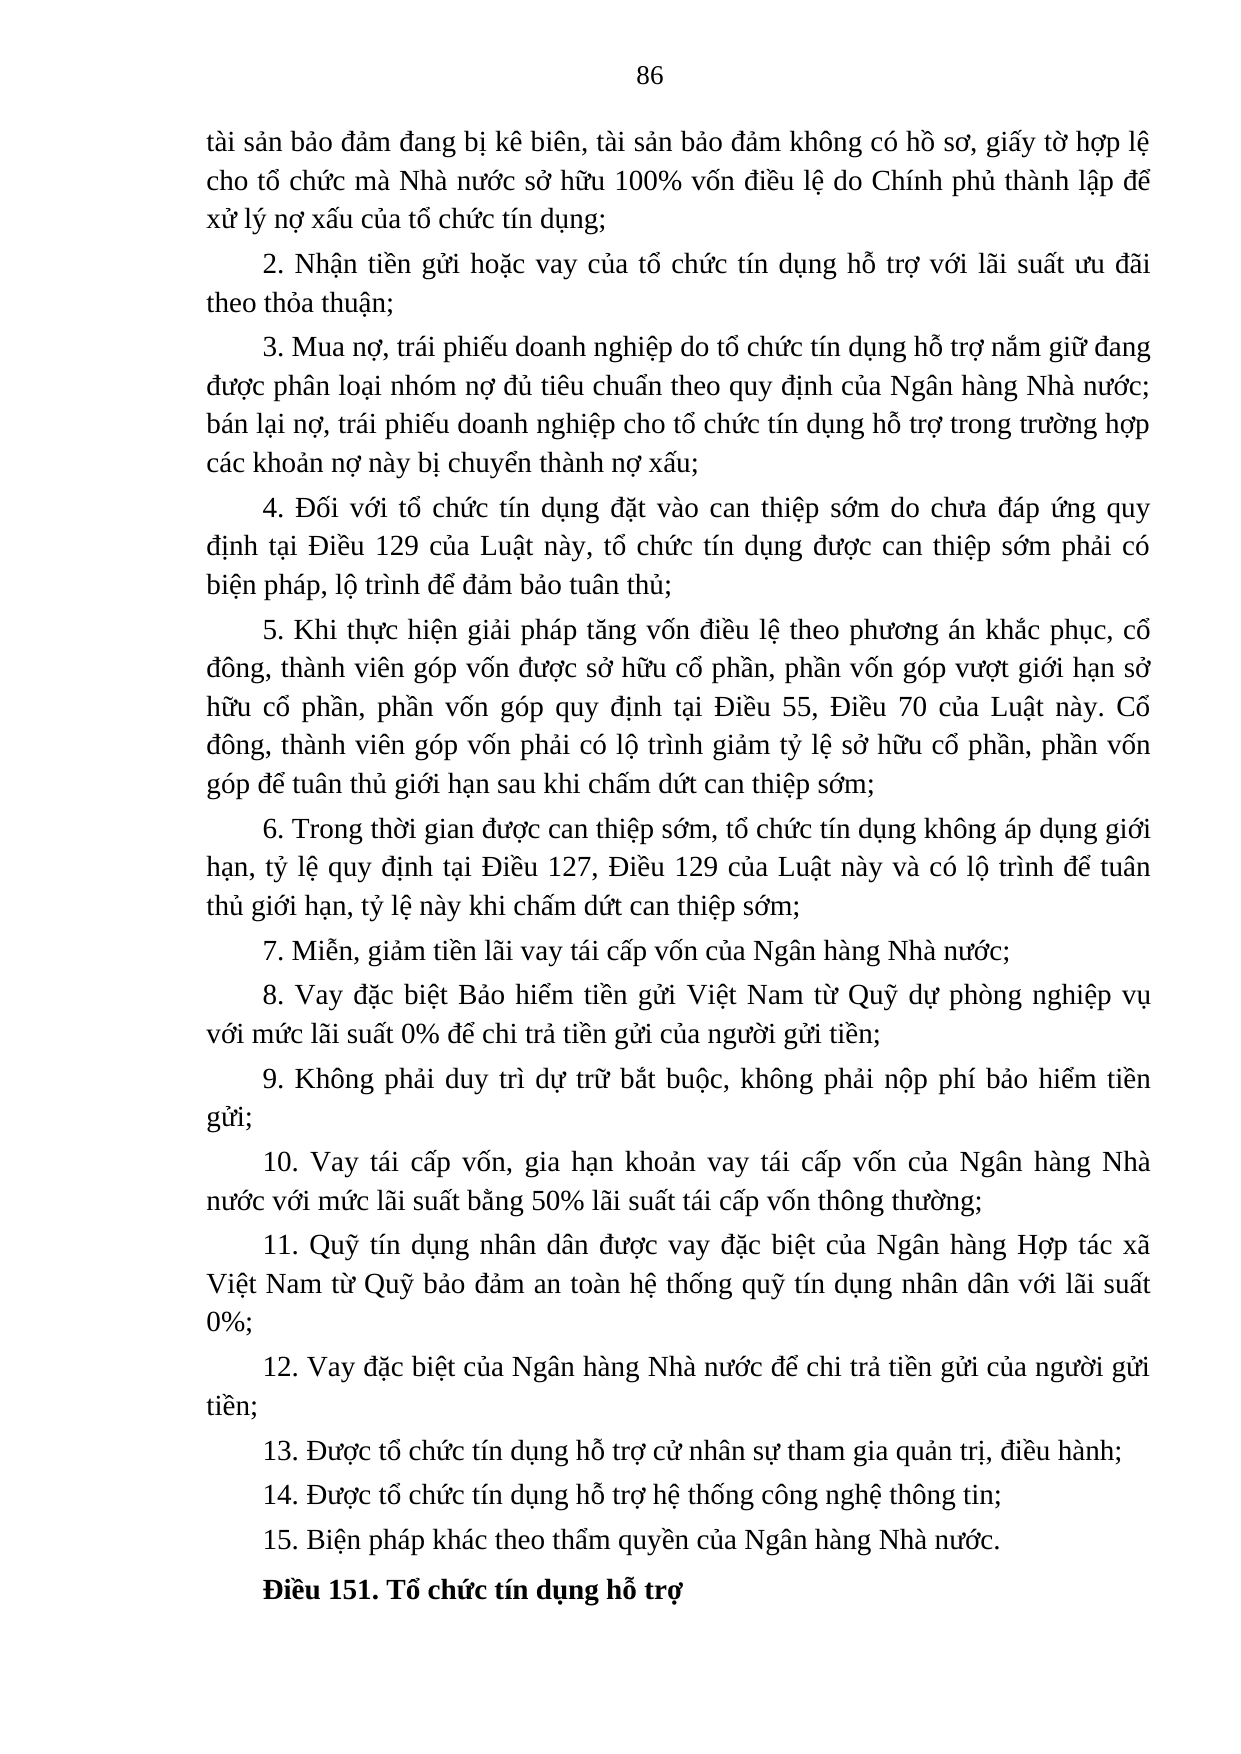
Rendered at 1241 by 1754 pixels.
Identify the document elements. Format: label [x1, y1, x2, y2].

table_cell [195, 1566, 1163, 1619]
table_cell [195, 118, 1163, 1566]
